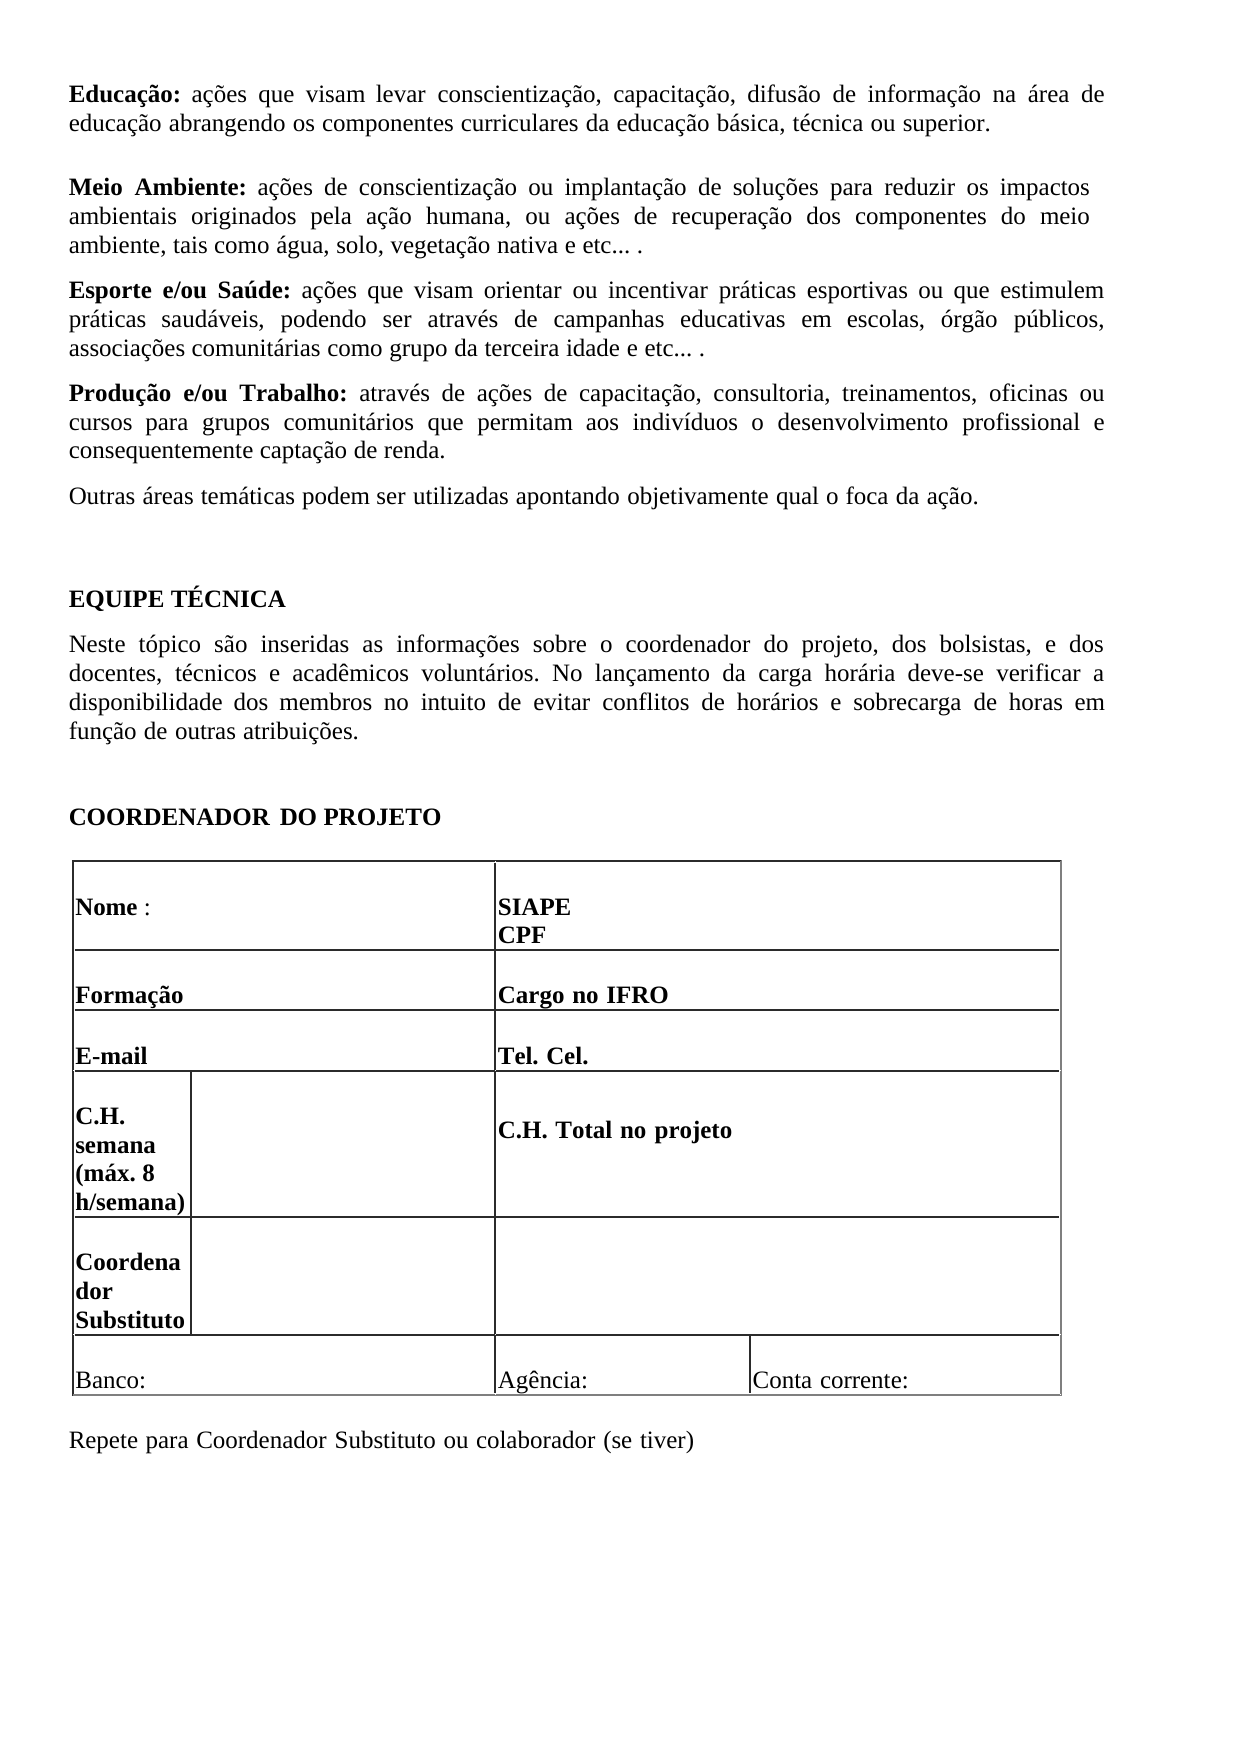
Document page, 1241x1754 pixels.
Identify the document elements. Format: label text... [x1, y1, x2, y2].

table_cell Conta corrente: [750, 1334, 1060, 1394]
text Neste tópico são inseridas as informações sobre o coordenador do projeto, dos bolsistas, e dos docentes, técnicos e acadêmicos voluntários. No lançamento da carga horária deve-se verificar a disponibilidade dos membros no intuito de evitar conflitos de horários e sobrecarga de horas em função de outras atribuições. [68, 629, 1105, 744]
table_cell E-mail [74, 1011, 494, 1069]
table_cell Tel. Cel. [496, 1009, 1060, 1069]
table_cell [192, 1072, 494, 1216]
table_cell C.H. semana (máx. 8 h/semana) [74, 1072, 190, 1216]
text Esporte e/ou Saúde: ações que visam orientar ou incentivar práticas esportivas ou que estimulem práticas saudáveis, podendo ser através de campanhas educativas em escolas, órgão públicos, associações comunitárias como grupo da terceira idade e etc... . [68, 275, 1105, 361]
table_header Nome : [74, 862, 494, 949]
table_header SIAPE CPF [496, 862, 1060, 949]
text Produção e/ou Trabalho: através de ações de capacitação, consultoria, treinamentos, oficinas ou cursos para grupos comunitários que permitam aos indivíduos o desenvolvimento profissional e consequentemente captação de renda. [68, 378, 1105, 464]
table_cell Agência: [495, 1336, 750, 1394]
text Outras áreas temáticas podem ser utilizadas apontando objetivamente qual o foca da ação. [68, 481, 1105, 510]
text Educação: ações que visam levar conscientização, capacitação, difusão de informação na área de educação abrangendo os componentes curriculares da educação básica, técnica ou superior. [68, 79, 1105, 137]
table_cell [496, 1216, 1060, 1334]
table_cell Formação [74, 951, 494, 1009]
table_cell Coordenador Substituto [74, 1218, 190, 1334]
table_cell Cargo no IFRO [496, 949, 1060, 1009]
text Meio Ambiente: ações de conscientização ou implantação de soluções para reduzir os impactos ambientais originados pela ação humana, ou ações de recuperação dos componentes do meio ambiente, tais como água, solo, vegetação nativa e etc... . [68, 172, 1091, 258]
table_cell Banco: [74, 1336, 495, 1394]
text Repete para Coordenador Substituto ou colaborador (se tiver) [68, 1425, 1190, 1453]
table_cell [192, 1218, 494, 1334]
text COORDENADOR DO PROJETO [68, 802, 1190, 831]
table_cell C.H. Total no projeto [496, 1070, 1060, 1216]
text EQUIPE TÉCNICA [68, 584, 1190, 613]
